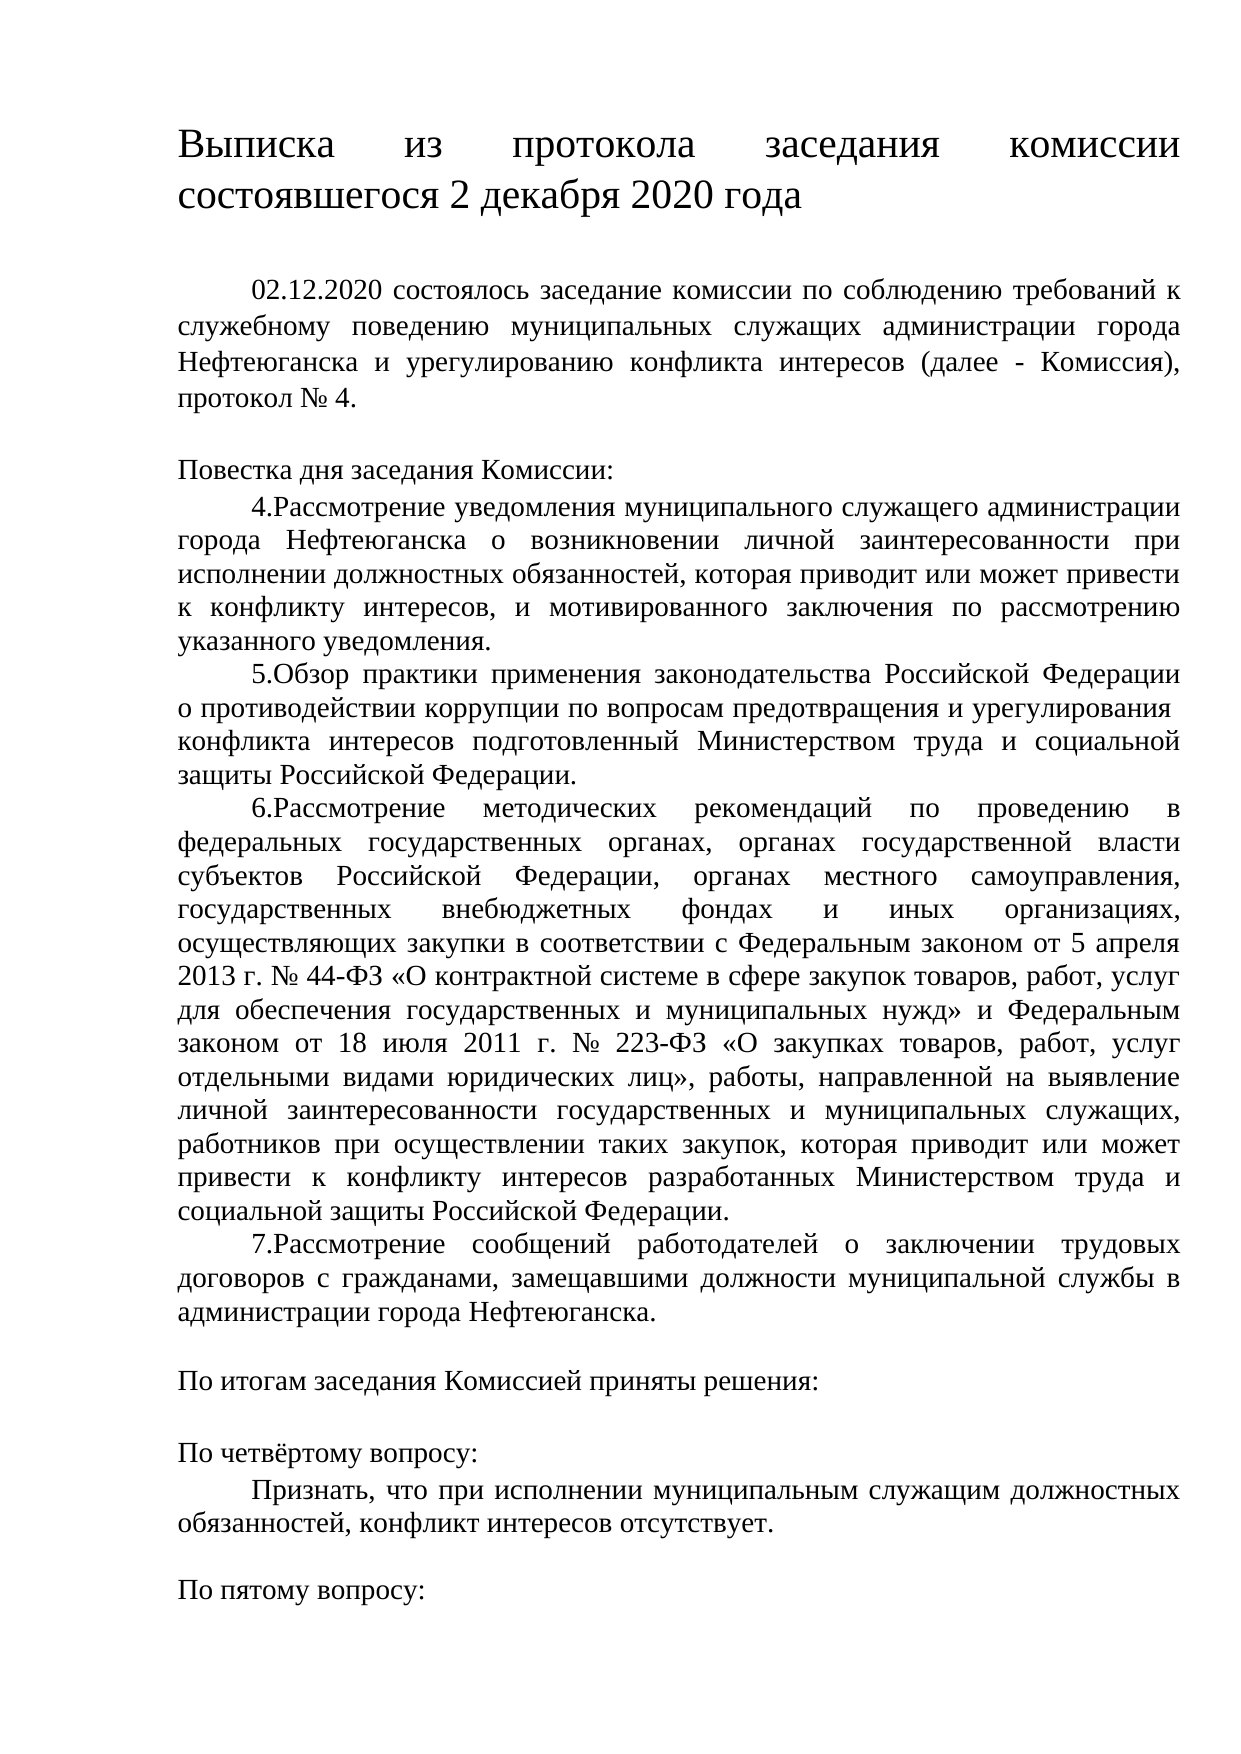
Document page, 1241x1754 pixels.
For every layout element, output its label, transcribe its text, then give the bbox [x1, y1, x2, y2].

text Выписка из протокола заседания комиссии состоявшегося 2 декабря 2020 года [177, 118, 1181, 218]
text 5.Обзор практики применения законодательства Российской Федерации о противодействии коррупции по вопросам предотвращения и урегулирования конфликта интересов подготовленный Министерством труда и социальной защиты Российской Федерации. [177, 656, 1181, 791]
text 7.Рассмотрение сообщений работодателей о заключении трудовых договоров с гражданами, замещавшими должности муниципальной службы в администрации города Нефтеюганска. [177, 1227, 1181, 1327]
text По пятому вопросу: [177, 1572, 1181, 1606]
text Повестка дня заседания Комиссии: [177, 452, 1181, 486]
text По итогам заседания Комиссией приняты решения: [177, 1363, 1181, 1397]
text Признать, что при исполнении муниципальным служащим должностных обязанностей, конфликт интересов отсутствует. [177, 1472, 1181, 1539]
text 02.12.2020 состоялось заседание комиссии по соблюдению требований к служебному поведению муниципальных служащих администрации города Нефтеюганска и урегулированию конфликта интересов (далее - Комиссия), протокол № 4. [177, 272, 1181, 414]
text 6.Рассмотрение методических рекомендаций по проведению в федеральных государственных органах, органах государственной власти субъектов Российской Федерации, органах местного самоуправления, государственных внебюджетных фондах и иных организациях, осуществляющих закупки в соответствии с Федеральным законом от 5 апреля 2013 г. № 44-ФЗ «О контрактной системе в сфере закупок товаров, работ, услуг для обеспечения государственных и муниципальных нужд» и Федеральным законом от 18 июля 2011 г. № 223-ФЗ «О закупках товаров, работ, услуг отдельными видами юридических лиц», работы, направленной на выявление личной заинтересованности государственных и муниципальных служащих, работников при осуществлении таких закупок, которая приводит или может привести к конфликту интересов разработанных Министерством труда и социальной защиты Российской Федерации. [177, 791, 1181, 1227]
text По четвёртому вопросу: [177, 1436, 1181, 1469]
text 4.Рассмотрение уведомления муниципального служащего администрации города Нефтеюганска о возникновении личной заинтересованности при исполнении должностных обязанностей, которая приводит или может привести к конфликту интересов, и мотивированного заключения по рассмотрению указанного уведомления. [177, 489, 1181, 656]
